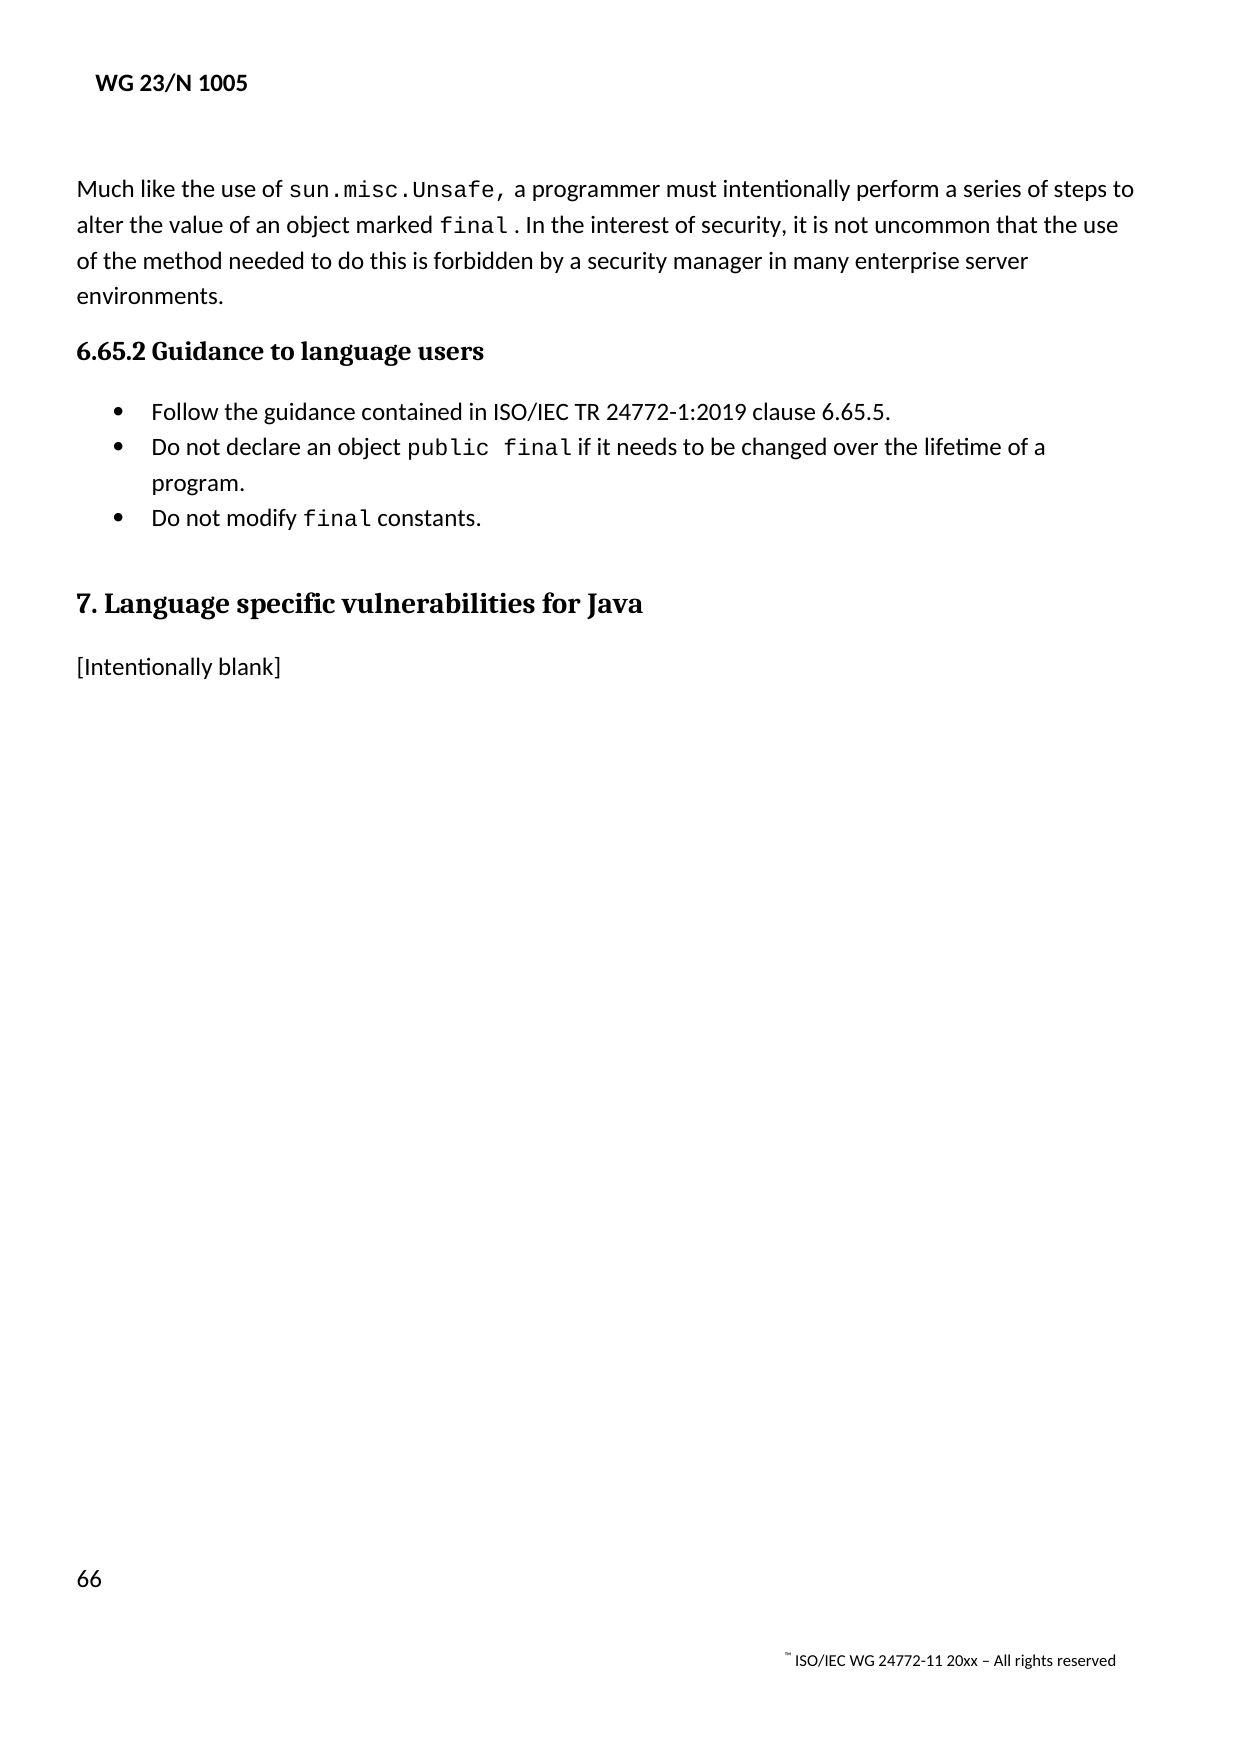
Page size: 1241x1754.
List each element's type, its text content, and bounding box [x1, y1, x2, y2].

list Do not modify final constants. [114, 502, 1140, 533]
list Do not declare an object public final if it needs to be changed over the lifetime of a program. [114, 431, 1140, 497]
list Follow the guidance contained in ISO/IEC TR 24772-1:2019 clause 6.65.5. [114, 396, 1140, 427]
subtitle 6.65.2 Guidance to language users [76, 336, 1140, 367]
text [Intentionally blank] [76, 651, 1140, 682]
subtitle 7. Language specific vulnerabilities for Java [76, 588, 1140, 621]
